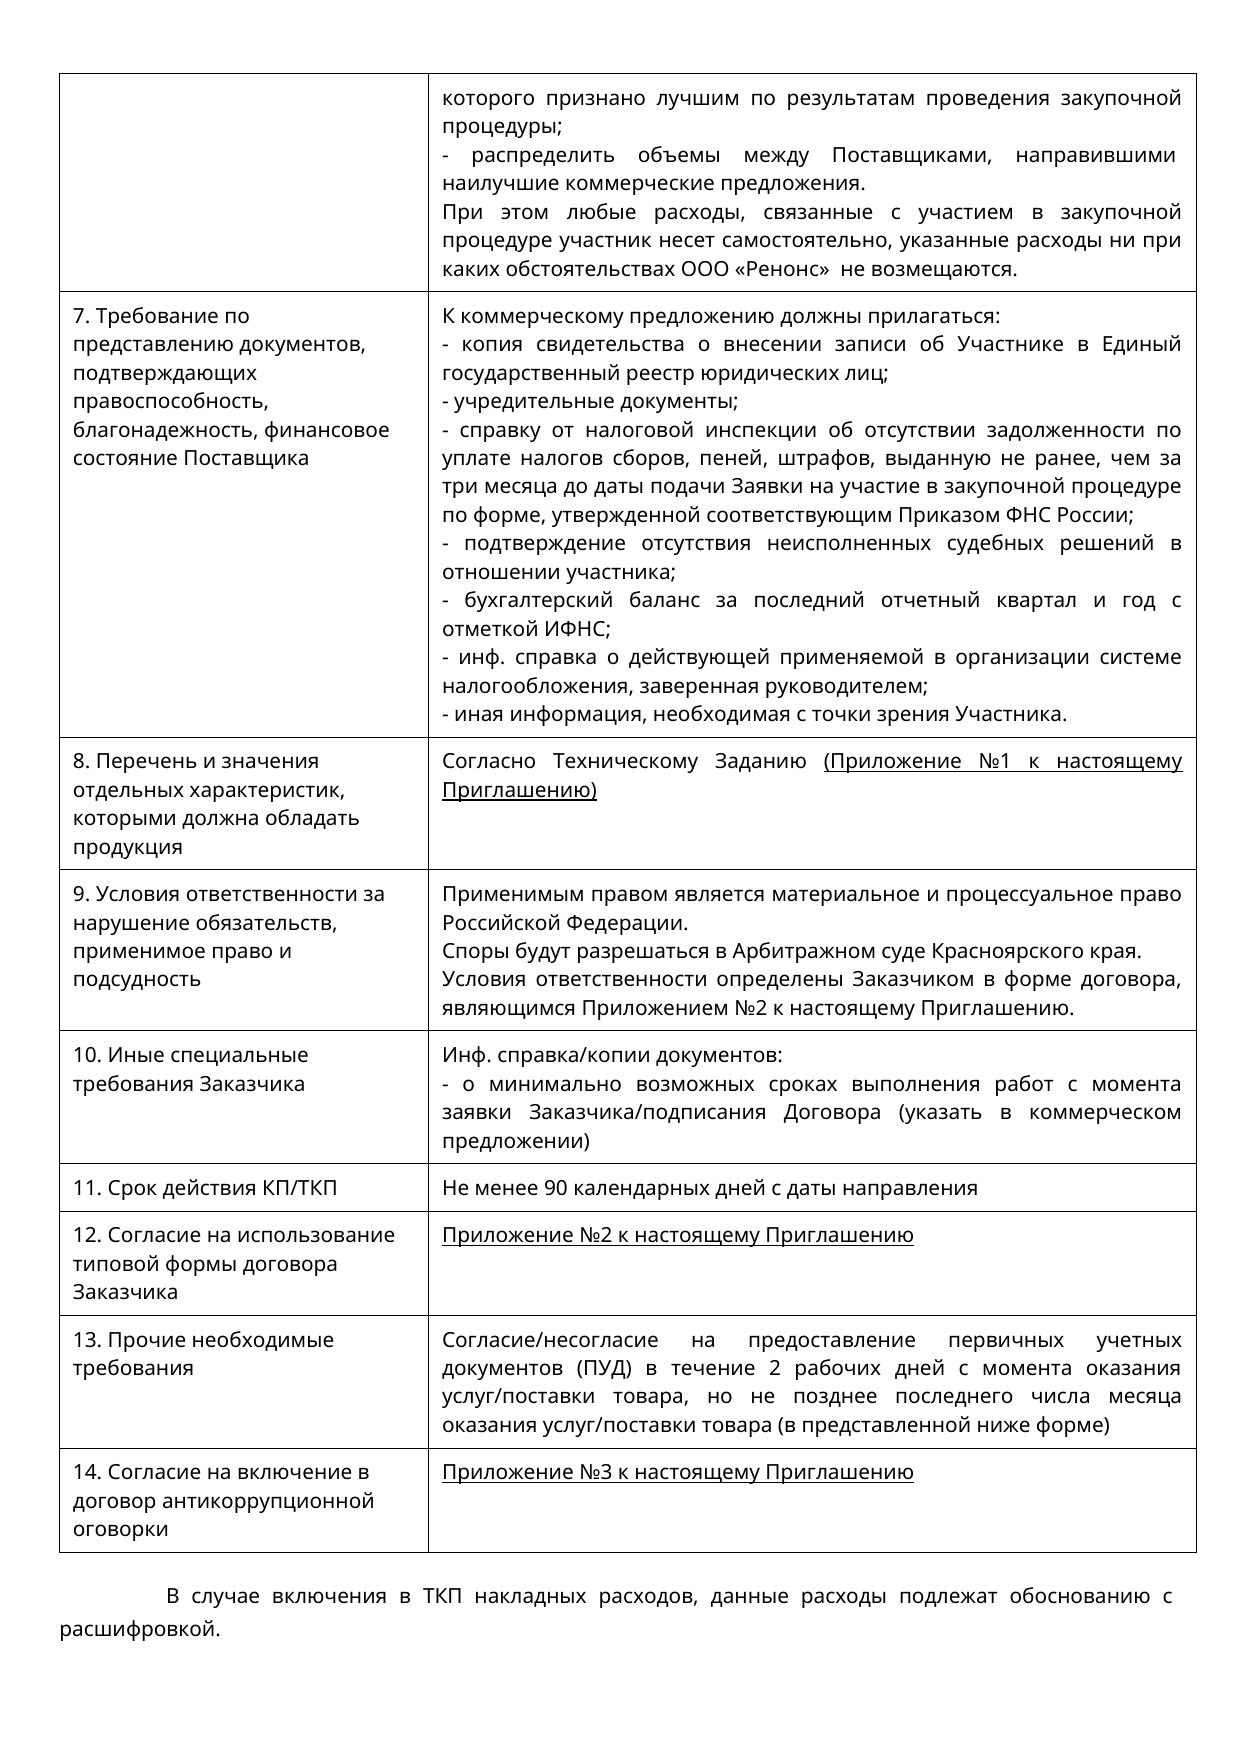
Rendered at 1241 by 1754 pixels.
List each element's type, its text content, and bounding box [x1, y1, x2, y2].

table_cell Применимым правом является материальное и процессуальное право Российской Федерации. Споры будут разрешаться в Арбитражном суде Красноярского края. Условия ответственности определены Заказчиком в форме договора, являющимся Приложением №2 к настоящему Приглашению. [429, 870, 1196, 1030]
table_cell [60, 74, 428, 291]
table_cell 7. Требование по представлению документов, подтверждающих правоспособность, благонадежность, финансовое состояние Поставщика [60, 292, 428, 737]
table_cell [429, 74, 1196, 291]
table_cell Не менее 90 календарных дней с даты направления [429, 1164, 1196, 1211]
table_cell 14. Согласие на включение в договор антикоррупционной оговорки [60, 1449, 428, 1552]
table_cell Приложение №3 к настоящему Приглашению [429, 1449, 1196, 1552]
table_cell Инф. справка/копии документов: - о минимально возможных сроках выполнения работ с момента заявки Заказчика/подписания Договора (указать в коммерческом предложении) [429, 1031, 1196, 1163]
table_cell Приложение №2 к настоящему Приглашению [429, 1212, 1196, 1315]
table_cell 8. Перечень и значения отдельных характеристик, которыми должна обладать продукция [60, 738, 428, 869]
table_cell 10. Иные специальные требования Заказчика [60, 1031, 428, 1163]
table_cell 13. Прочие необходимые требования [60, 1316, 428, 1447]
text В случае включения в ТКП накладных расходов, данные расходы подлежат обоснованию с расшифровкой. [59, 1581, 1175, 1642]
table_cell 11. Срок действия КП/ТКП [60, 1164, 428, 1211]
table_cell 9. Условия ответственности за нарушение обязательств, применимое право и подсудность [60, 870, 428, 1030]
table_cell Согласие/несогласие на предоставление первичных учетных документов (ПУД) в течение 2 рабочих дней с момента оказания услуг/поставки товара, но не позднее последнего числа месяца оказания услуг/поставки товара (в представленной ниже форме) [429, 1316, 1196, 1447]
table_cell К коммерческому предложению должны прилагаться: - копия свидетельства о внесении записи об Участнике в Единый государственный реестр юридических лиц; - учредительные документы; - справку от налоговой инспекции об отсутствии задолженности по уплате налогов сборов, пеней, штрафов, выданную не ранее, чем за три месяца до даты подачи Заявки на участие в закупочной процедуре по форме, утвержденной соответствующим Приказом ФНС России; - подтверждение отсутствия неисполненных судебных решений в отношении участника; - бухгалтерский баланс за последний отчетный квартал и год с отметкой ИФНС; - инф. справка о действующей применяемой в организации системе налогообложения, заверенная руководителем; - иная информация, необходимая с точки зрения Участника. [429, 292, 1196, 737]
table_cell 12. Согласие на использование типовой формы договора Заказчика [60, 1212, 428, 1315]
table_cell Согласно Техническому Заданию (Приложение №1 к настоящему Приглашению) [429, 738, 1196, 869]
